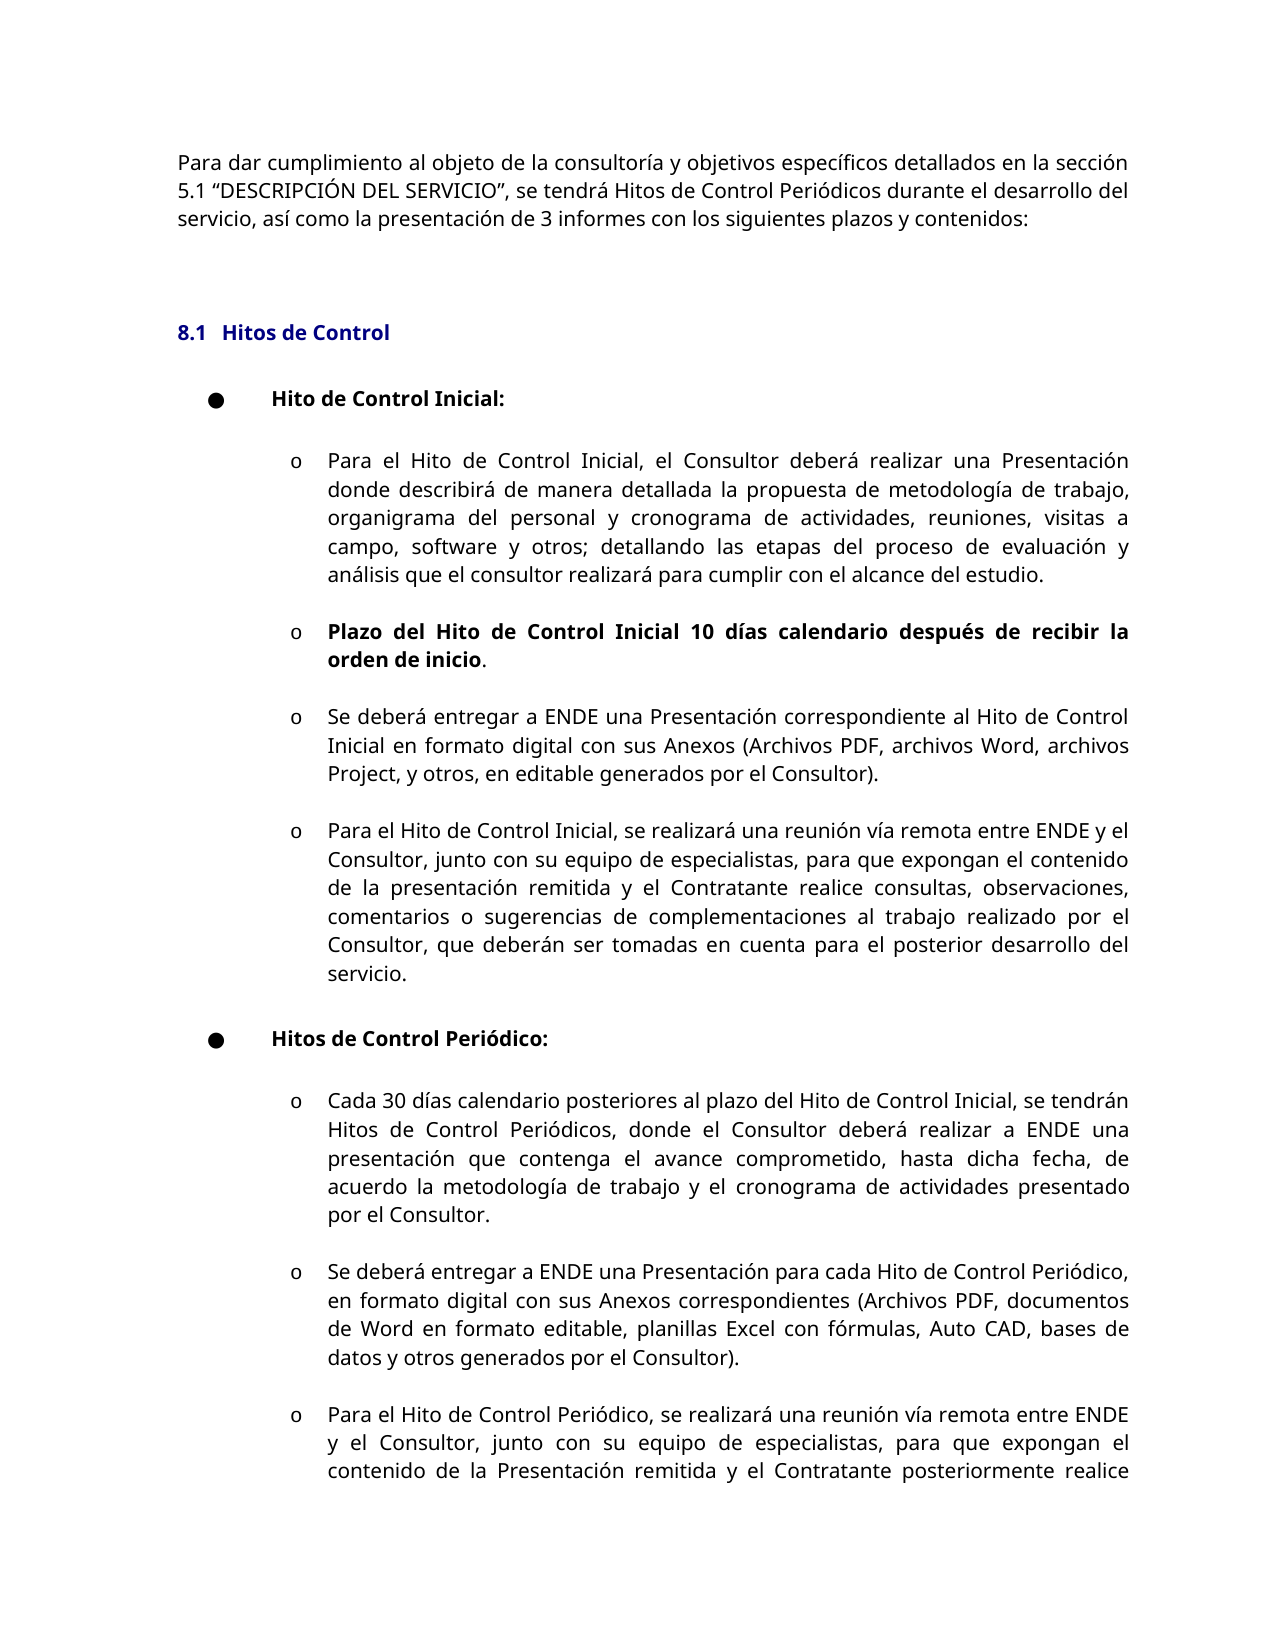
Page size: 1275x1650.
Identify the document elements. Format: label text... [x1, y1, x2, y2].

list Hitos de Control [177, 318, 1127, 347]
list Cada 30 días calendario posteriores al plazo del Hito de Control Inicial, se tendrán Hitos de Control Periódicos, donde el Consultor deberá realizar a ENDE una presentación que contenga el avance comprometido, hasta dicha fecha, de acuerdo la metodología de trabajo y el cronograma de actividades presentado por el Consultor. [290, 1087, 1130, 1229]
list Para el Hito de Control Inicial, el Consultor deberá realizar una Presentación donde describirá de manera detalla la propuesta de metodología de trabajo, organigrama del personal y cronograma de actividades, reuniones, visitas a campo, software y otros; detallando las etapas del proceso de evaluación y análisis que el consultor realizará para cumplir con el alcance del estudio. [290, 446, 1130, 589]
text Para dar cumplimiento al objeto de la consultoría y objetivos específicos detallados en la sección 5.1 “DESCRIPCIÓN DEL SERVICIO”, se tendrá Hitos de Control Periódicos durante el desarrollo del servicio, así como la presentación de 3 informes con los siguientes plazos y contenidos: [177, 148, 1130, 233]
list Hitos de Control Periódico: [207, 1016, 1130, 1058]
list Hito de Control Inicial: [207, 375, 1130, 418]
list Plazo del Hito de Control Inicial 10 días calendario después de recibir la orden de inicio. [290, 617, 1130, 674]
list Se deberá entregar a ENDE una Presentación correspondiente al Hito de Control Inicial en formato digital con sus Anexos (Archivos PDF, archivos Word, archivos Project, y otros, en editable generados por el Consultor). [290, 702, 1130, 788]
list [290, 1400, 1130, 1485]
list Para el Hito de Control Inicial, se realizará una reunión vía remota entre ENDE y el Consultor, junto con su equipo de especialistas, para que expongan el contenido de la presentación remitida y el Contratante realice consultas, observaciones, comentarios o sugerencias de complementaciones al trabajo realizado por el Consultor, que deberán ser tomadas en cuenta para el posterior desarrollo del servicio. [290, 816, 1130, 987]
list Se deberá entregar a ENDE una Presentación para cada Hito de Control Periódico, en formato digital con sus Anexos correspondientes (Archivos PDF, documentos de Word en formato editable, planillas Excel con fórmulas, Auto CAD, bases de datos y otros generados por el Consultor). [290, 1257, 1130, 1371]
